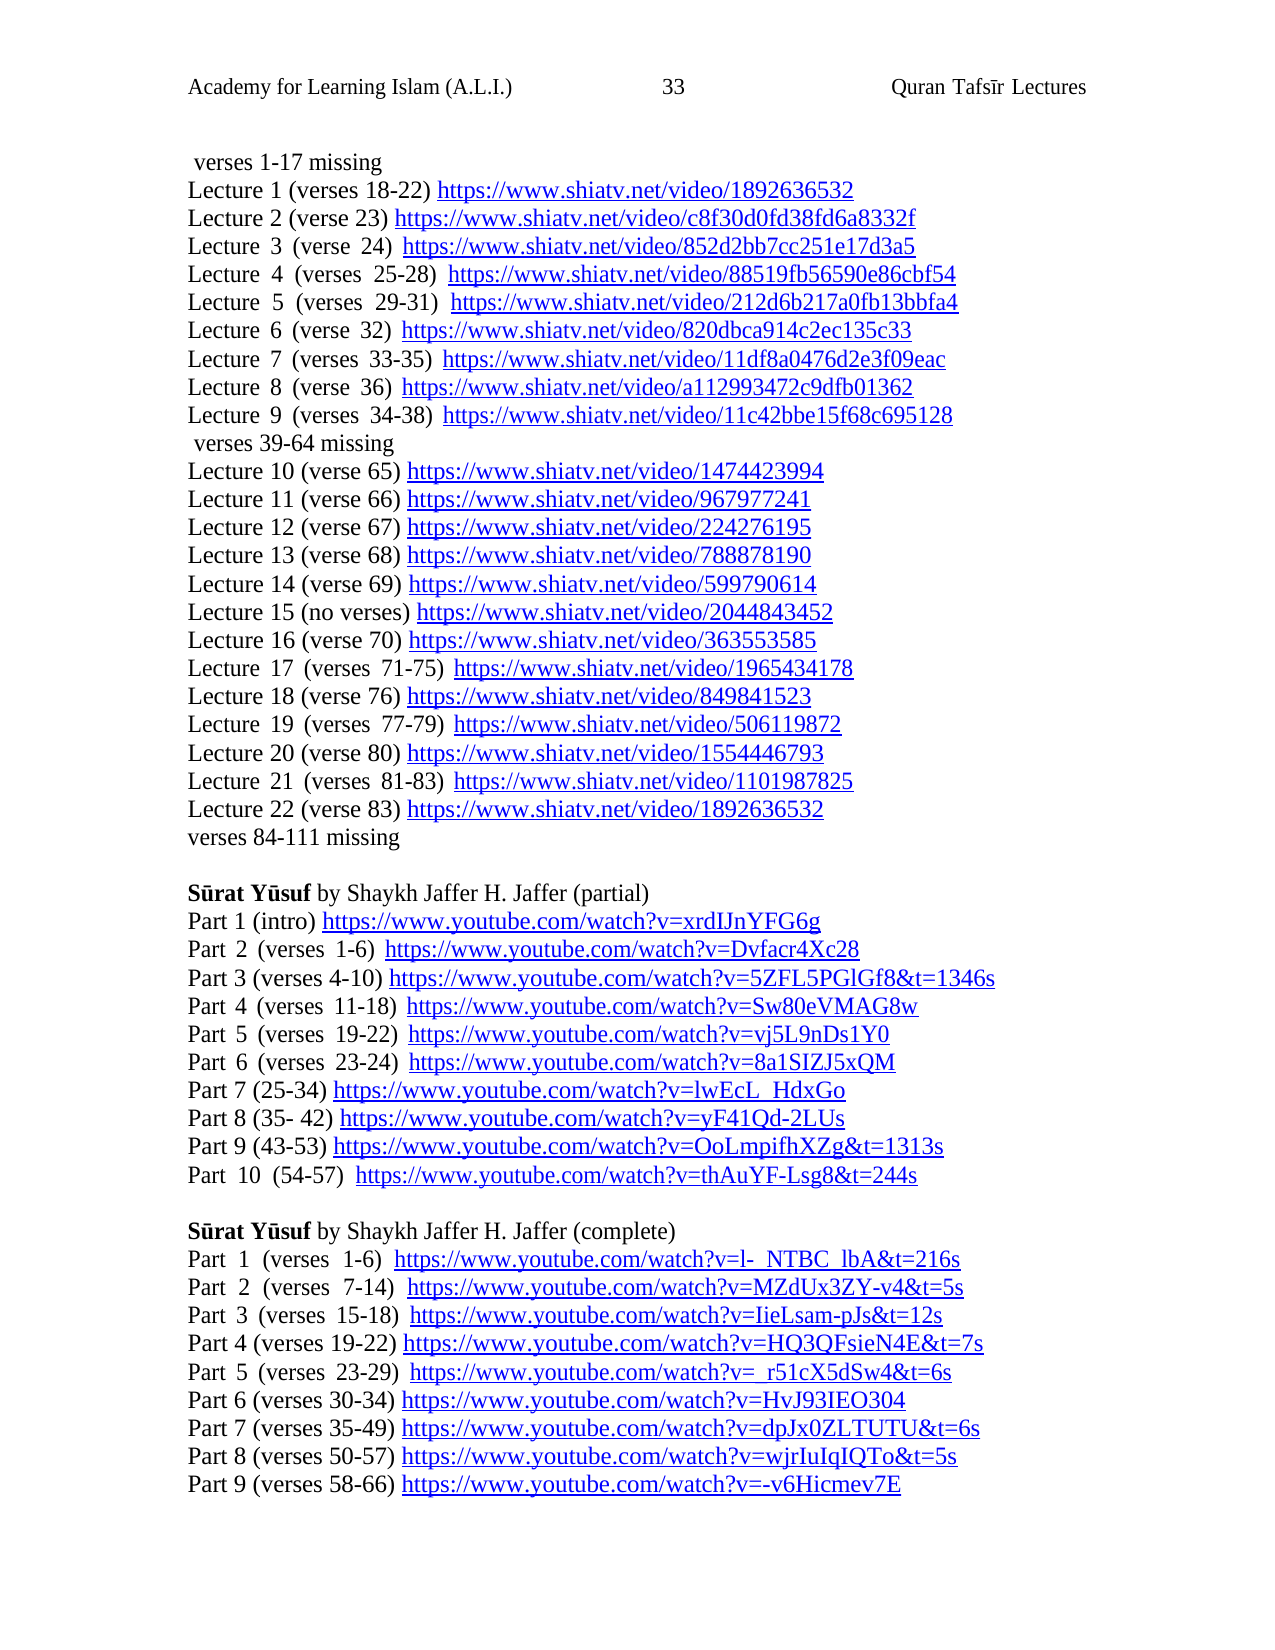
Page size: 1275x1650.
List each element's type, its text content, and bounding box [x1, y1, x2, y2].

text Part 9 (43-53) https://www.youtube.com/watch?v=OoLmpifhXZg&t=1313s [187, 1132, 1100, 1160]
text Sūrat Yūsuf by Shaykh Jaffer H. Jaffer (partial) [187, 879, 1100, 907]
text Part 1 (verses 1-6) https://www.youtube.com/watch?v=l-_NTBC_lbA&t=216s [187, 1245, 1100, 1273]
text Lecture 10 (verse 65) https://www.shiatv.net/video/1474423994 [187, 457, 1100, 485]
text Part 4 (verses 19-22) https://www.youtube.com/watch?v=HQ3QFsieN4E&t=7s [187, 1329, 1100, 1357]
text Lecture 9 (verses 34-38) https://www.shiatv.net/video/11c42bbe15f68c695128 [187, 401, 1100, 429]
text Part 7 (25-34) https://www.youtube.com/watch?v=lwEcL_HdxGo [187, 1076, 1100, 1104]
text verses 39-64 missing [194, 429, 1100, 457]
text Part 7 (verses 35-49) https://www.youtube.com/watch?v=dpJx0ZLTUTU&t=6s [187, 1414, 1100, 1442]
text Lecture 13 (verse 68) https://www.shiatv.net/video/788878190 [187, 541, 1100, 569]
text Lecture 18 (verse 76) https://www.shiatv.net/video/849841523 [187, 682, 1100, 710]
text Part 8 (35- 42) https://www.youtube.com/watch?v=yF41Qd-2LUs [187, 1104, 1100, 1132]
text Lecture 22 (verse 83) https://www.shiatv.net/video/1892636532 [187, 795, 1100, 823]
text verses 1-17 missing [194, 147, 1100, 176]
text Lecture 8 (verse 36) https://www.shiatv.net/video/a112993472c9dfb01362 [187, 373, 1100, 401]
text Lecture 19 (verses 77-79) https://www.shiatv.net/video/506119872 [187, 710, 1100, 738]
text Part 8 (verses 50-57) https://www.youtube.com/watch?v=wjrIuIqIQTo&t=5s [187, 1442, 1100, 1470]
text Part 6 (verses 30-34) https://www.youtube.com/watch?v=HvJ93IEO304 [187, 1386, 1100, 1414]
text Part 2 (verses 7-14) https://www.youtube.com/watch?v=MZdUx3ZY-v4&t=5s [187, 1273, 1100, 1301]
text Lecture 21 (verses 81-83) https://www.shiatv.net/video/1101987825 [187, 767, 1100, 795]
text Lecture 20 (verse 80) https://www.shiatv.net/video/1554446793 [187, 738, 1100, 767]
text Part 2 (verses 1-6) https://www.youtube.com/watch?v=Dvfacr4Xc28 [187, 935, 1100, 963]
text Lecture 1 (verses 18-22) https://www.shiatv.net/video/1892636532 [187, 176, 1100, 204]
text Part 1 (intro) https://www.youtube.com/watch?v=xrdIJnYFG6g [187, 907, 1100, 935]
text Part 10 (54-57) https://www.youtube.com/watch?v=thAuYF-Lsg8&t=244s [187, 1160, 1100, 1189]
text Lecture 17 (verses 71-75) https://www.shiatv.net/video/1965434178 [187, 654, 1100, 682]
text Lecture 6 (verse 32) https://www.shiatv.net/video/820dbca914c2ec135c33 [187, 316, 1100, 344]
text Lecture 7 (verses 33-35) https://www.shiatv.net/video/11df8a0476d2e3f09eac [187, 344, 1100, 373]
text Sūrat Yūsuf by Shaykh Jaffer H. Jaffer (complete) [187, 1217, 1100, 1245]
text Lecture 5 (verses 29-31) https://www.shiatv.net/video/212d6b217a0fb13bbfa4 [187, 288, 1100, 316]
text Lecture 12 (verse 67) https://www.shiatv.net/video/224276195 [187, 513, 1100, 541]
text Part 5 (verses 19-22) https://www.youtube.com/watch?v=vj5L9nDs1Y0 [187, 1020, 1100, 1048]
text Lecture 3 (verse 24) https://www.shiatv.net/video/852d2bb7cc251e17d3a5 [187, 232, 1100, 260]
text Lecture 11 (verse 66) https://www.shiatv.net/video/967977241 [187, 485, 1100, 513]
text Part 5 (verses 23-29) https://www.youtube.com/watch?v=_r51cX5dSw4&t=6s [187, 1357, 1100, 1386]
text Lecture 2 (verse 23) https://www.shiatv.net/video/c8f30d0fd38fd6a8332f [187, 204, 1100, 232]
text Lecture 4 (verses 25-28) https://www.shiatv.net/video/88519fb56590e86cbf54 [187, 260, 1100, 288]
text Part 4 (verses 11-18) https://www.youtube.com/watch?v=Sw80eVMAG8w [187, 992, 1100, 1020]
text verses 84-111 missing [187, 823, 1100, 851]
text Part 9 (verses 58-66) https://www.youtube.com/watch?v=-v6Hicmev7E [187, 1470, 1100, 1498]
text Lecture 14 (verse 69) https://www.shiatv.net/video/599790614 Lecture 15 (no verses) https://www.shiatv.net/video/2044843452 Lecture 16 (verse 70) https://www.shiatv.net/video/363553585 [187, 570, 878, 654]
text Part 3 (verses 15-18) https://www.youtube.com/watch?v=IieLsam-pJs&t=12s [187, 1301, 1100, 1329]
text Part 3 (verses 4-10) https://www.youtube.com/watch?v=5ZFL5PGlGf8&t=1346s [187, 963, 1100, 992]
text Part 6 (verses 23-24) https://www.youtube.com/watch?v=8a1SIZJ5xQM [187, 1048, 1100, 1076]
